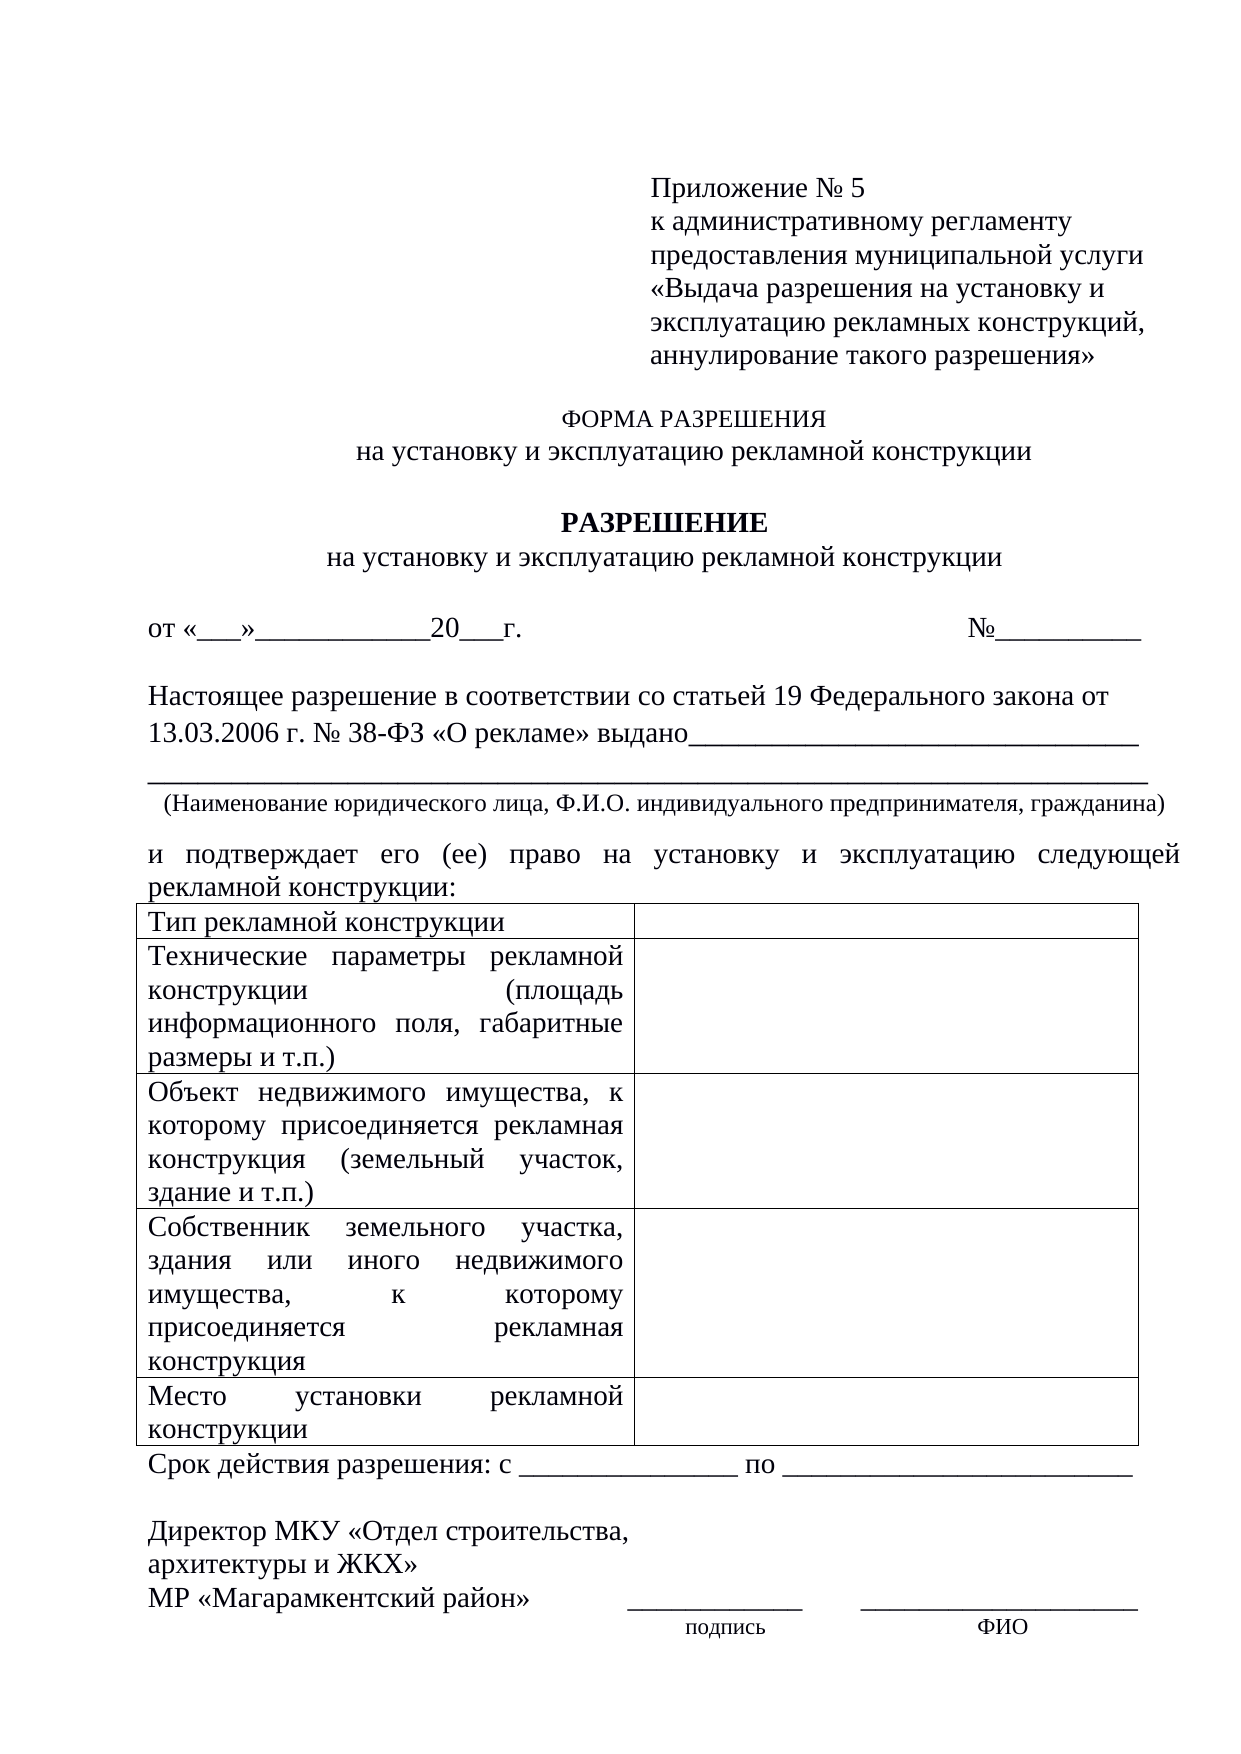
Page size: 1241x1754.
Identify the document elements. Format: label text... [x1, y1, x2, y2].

table_cell Объект недвижимого имущества, к которому присоединяется рекламная конструкция (земельный участок, здание и т.п.) [137, 1074, 634, 1208]
table_cell [635, 1209, 1138, 1377]
text ФОРМА РАЗРЕШЕНИЯ [148, 404, 1181, 433]
text на установку и эксплуатацию рекламной конструкции [148, 433, 1181, 467]
table_cell [635, 939, 1138, 1073]
text подпись ФИО [148, 1613, 1181, 1640]
table_header [635, 904, 1138, 937]
text ____________________________________________________________ [148, 749, 1181, 788]
table_cell Собственник земельного участка, здания или иного недвижимого имущества, к которому присоединяется рекламная конструкция [137, 1209, 634, 1377]
text на установку и эксплуатацию рекламной конструкции [148, 539, 1181, 572]
text к административному регламенту [650, 203, 1181, 237]
text РАЗРЕШЕНИЕ [148, 505, 1181, 539]
text Директор МКУ «Отдел строительства, [148, 1513, 1181, 1546]
text от «___»____________20___г. №__________ [148, 611, 1181, 644]
text Настоящее разрешение в соответствии со статьей 19 Федерального закона от 13.03.2006 г. № 38-ФЗ «О рекламе» выдано___________________________ [148, 678, 1181, 749]
text Срок действия разрешения: с _______________ по ________________________ [148, 1446, 1181, 1479]
text (Наименование юридического лица, Ф.И.О. индивидуального предпринимателя, гражданина) [148, 788, 1181, 817]
table_header Тип рекламной конструкции [137, 904, 634, 937]
table_cell Место установки рекламной конструкции [137, 1378, 634, 1445]
text предоставления муниципальной услуги «Выдача разрешения на установку и эксплуатацию рекламных конструкций, аннулирование такого разрешения» [650, 237, 1181, 371]
table_cell [635, 1378, 1138, 1445]
table_cell Технические параметры рекламной конструкции (площадь информационного поля, габаритные размеры и т.п.) [137, 939, 634, 1073]
table_cell [635, 1074, 1138, 1208]
text МР «Магарамкентский район» ____________ ___________________ [148, 1580, 1181, 1613]
text и подтверждает его (ее) право на установку и эксплуатацию следующей рекламной конструкции: [148, 836, 1181, 903]
text Приложение № 5 [650, 170, 1181, 203]
text архитектуры и ЖКХ» [148, 1546, 1181, 1580]
